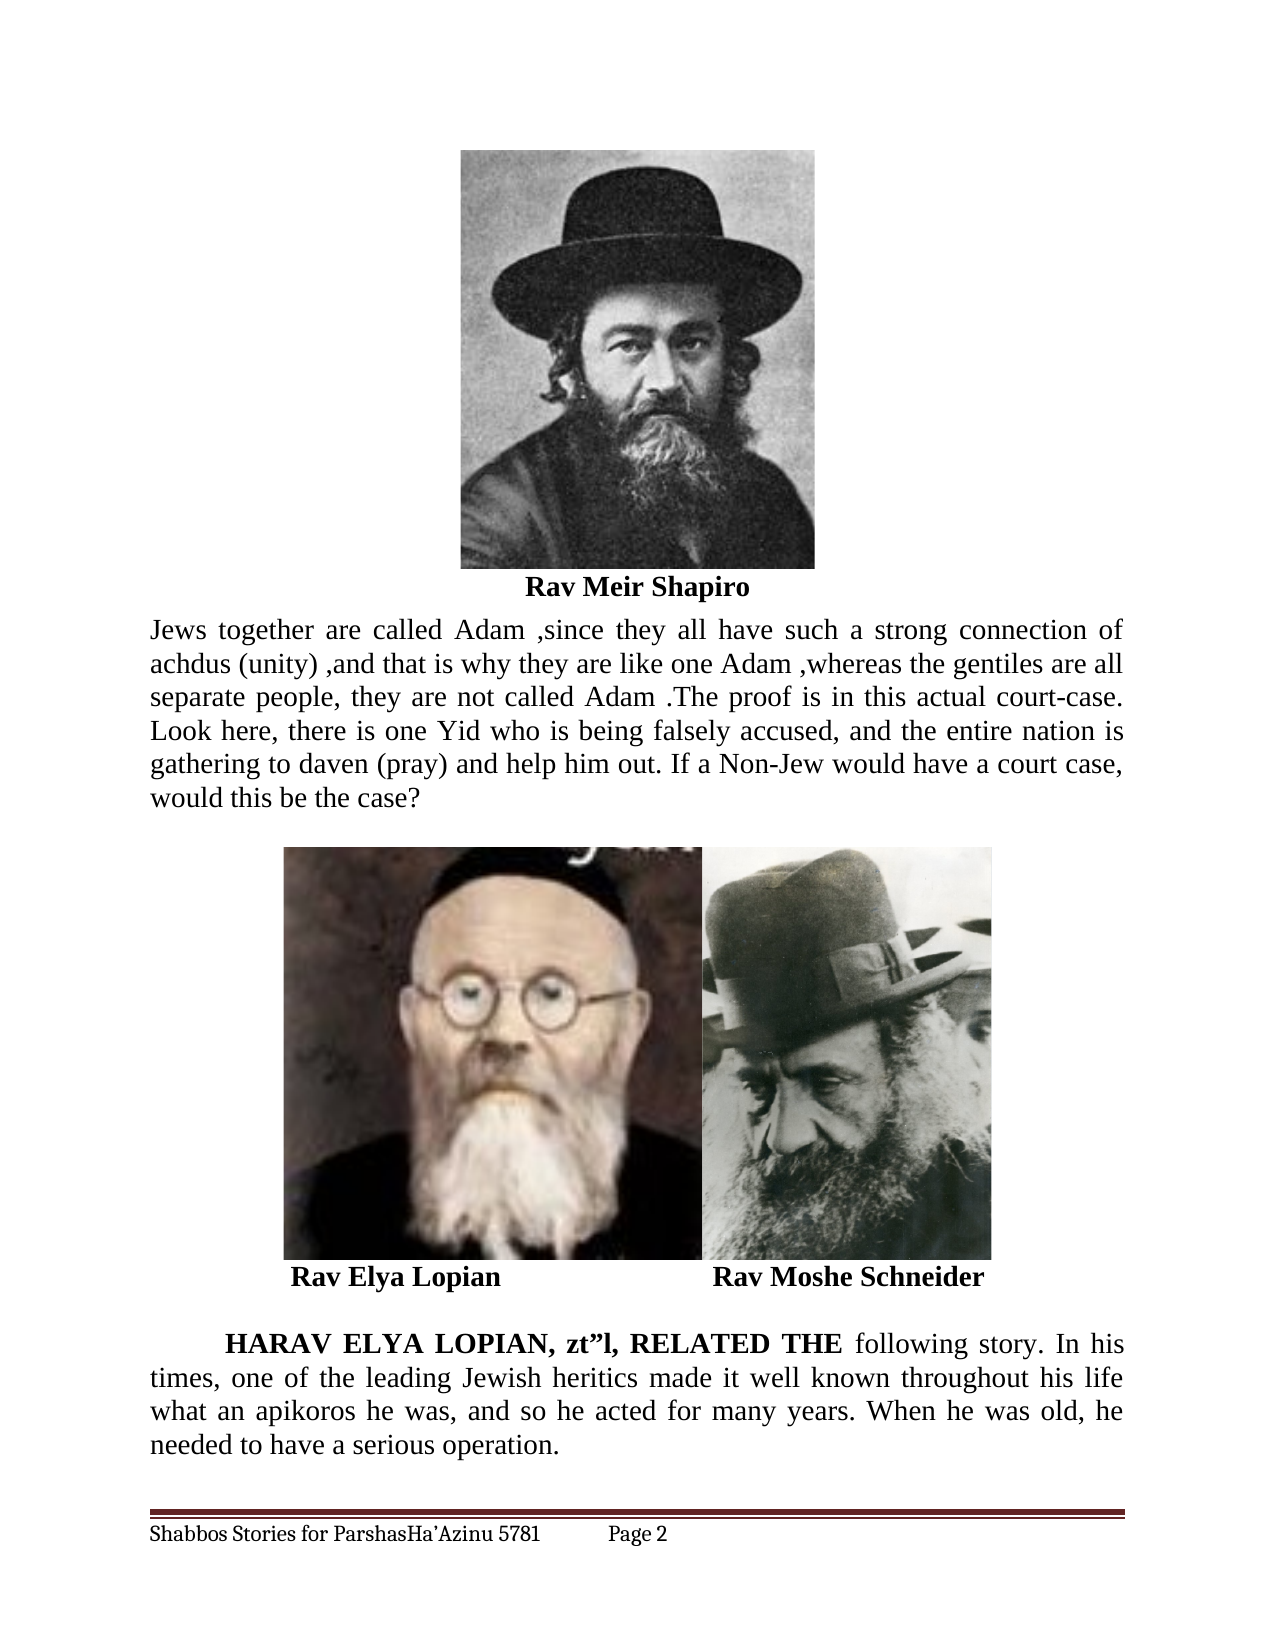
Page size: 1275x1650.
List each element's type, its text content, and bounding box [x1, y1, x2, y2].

text HARAV ELYA LOPIAN, zt”l, RELATED THE following story. In his times, one of the leading Jewish heritics made it well known throughout his life what an apikoros he was, and so he acted for many years. When he was old, he needed to have a serious operation. [150, 1326, 1125, 1461]
text Jews together are called Adam ,since they all have such a strong connection of achdus (unity) ,and that is why they are like one Adam ,whereas the gentiles are all separate people, they are not called Adam .The proof is in this actual court-case. Look here, there is one Yid who is being falsely accused, and the entire nation is gathering to daven (pray) and help him out. If a Non-Jew would have a court case, would this be the case? [150, 612, 1125, 813]
picture [460, 150, 815, 569]
text Rav Elya Lopian Rav Moshe Schneider [150, 1259, 1125, 1293]
picture [283, 847, 992, 1260]
text Rav Meir Shapiro [150, 569, 1125, 603]
